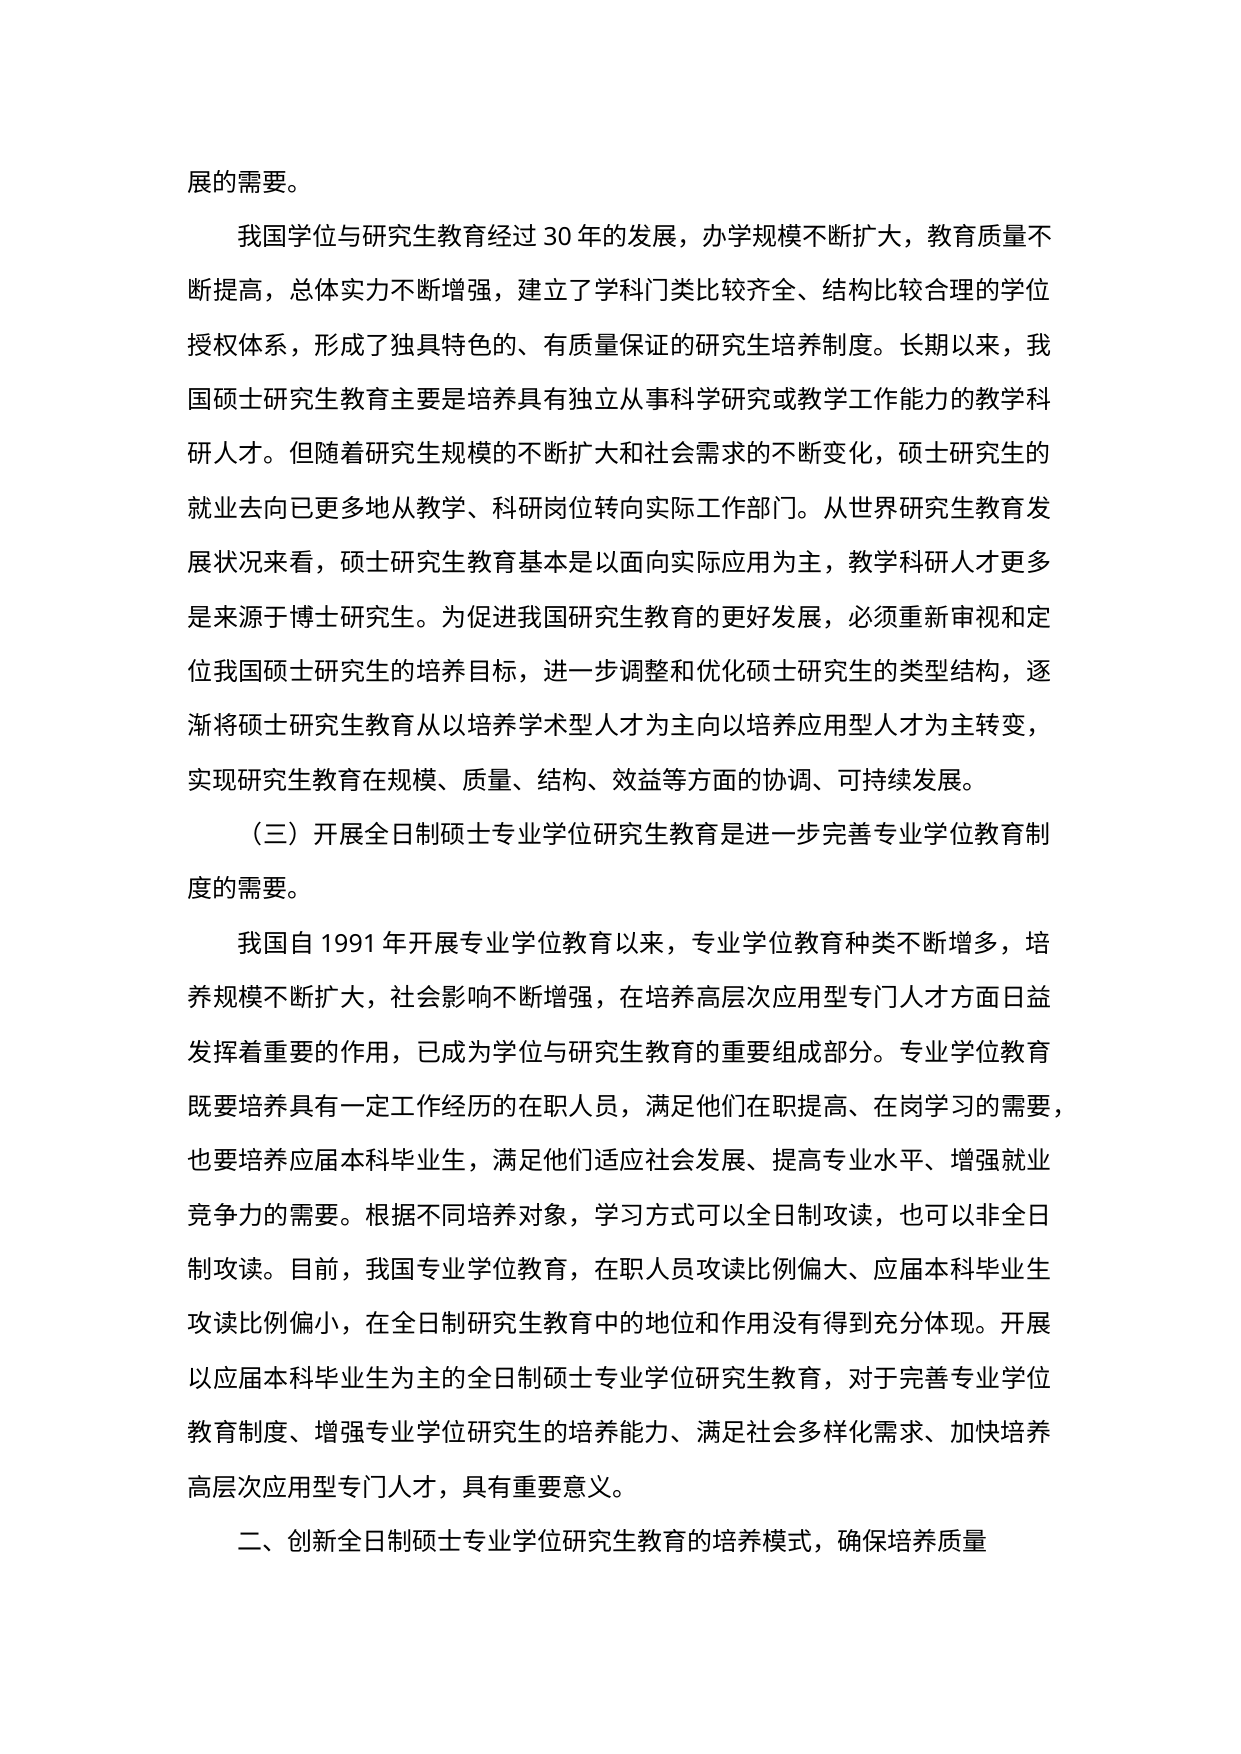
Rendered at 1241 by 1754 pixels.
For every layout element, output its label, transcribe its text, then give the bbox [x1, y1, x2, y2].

text 我国自1991年开展专业学位教育以来，专业学位教育种类不断增多，培养规模不断扩大，社会影响不断增强，在培养高层次应用型专门人才方面日益发挥着重要的作用，已成为学位与研究生教育的重要组成部分。专业学位教育既要培养具有一定工作经历的在职人员，满足他们在职提高、在岗学习的需要，也要培养应届本科毕业生，满足他们适应社会发展、提高专业水平、增强就业竞争力的需要。根据不同培养对象，学习方式可以全日制攻读，也可以非全日制攻读。目前，我国专业学位教育，在职人员攻读比例偏大、应届本科毕业生攻读比例偏小，在全日制研究生教育中的地位和作用没有得到充分体现。开展以应届本科毕业生为主的全日制硕士专业学位研究生教育，对于完善专业学位教育制度、增强专业学位研究生的培养能力、满足社会多样化需求、加快培养高层次应用型专门人才，具有重要意义。 [187, 923, 1053, 1503]
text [187, 162, 1053, 198]
text （三）开展全日制硕士专业学位研究生教育是进一步完善专业学位教育制度的需要。 [187, 814, 1053, 905]
text 我国学位与研究生教育经过30年的发展，办学规模不断扩大，教育质量不断提高，总体实力不断增强，建立了学科门类比较齐全、结构比较合理的学位授权体系，形成了独具特色的、有质量保证的研究生培养制度。长期以来，我国硕士研究生教育主要是培养具有独立从事科学研究或教学工作能力的教学科研人才。但随着研究生规模的不断扩大和社会需求的不断变化，硕士研究生的就业去向已更多地从教学、科研岗位转向实际工作部门。从世界研究生教育发展状况来看，硕士研究生教育基本是以面向实际应用为主，教学科研人才更多是来源于博士研究生。为促进我国研究生教育的更好发展，必须重新审视和定位我国硕士研究生的培养目标，进一步调整和优化硕士研究生的类型结构，逐渐将硕士研究生教育从以培养学术型人才为主向以培养应用型人才为主转变，实现研究生教育在规模、质量、结构、效益等方面的协调、可持续发展。 [187, 216, 1053, 796]
text 二、创新全日制硕士专业学位研究生教育的培养模式，确保培养质量 [187, 1521, 1053, 1558]
